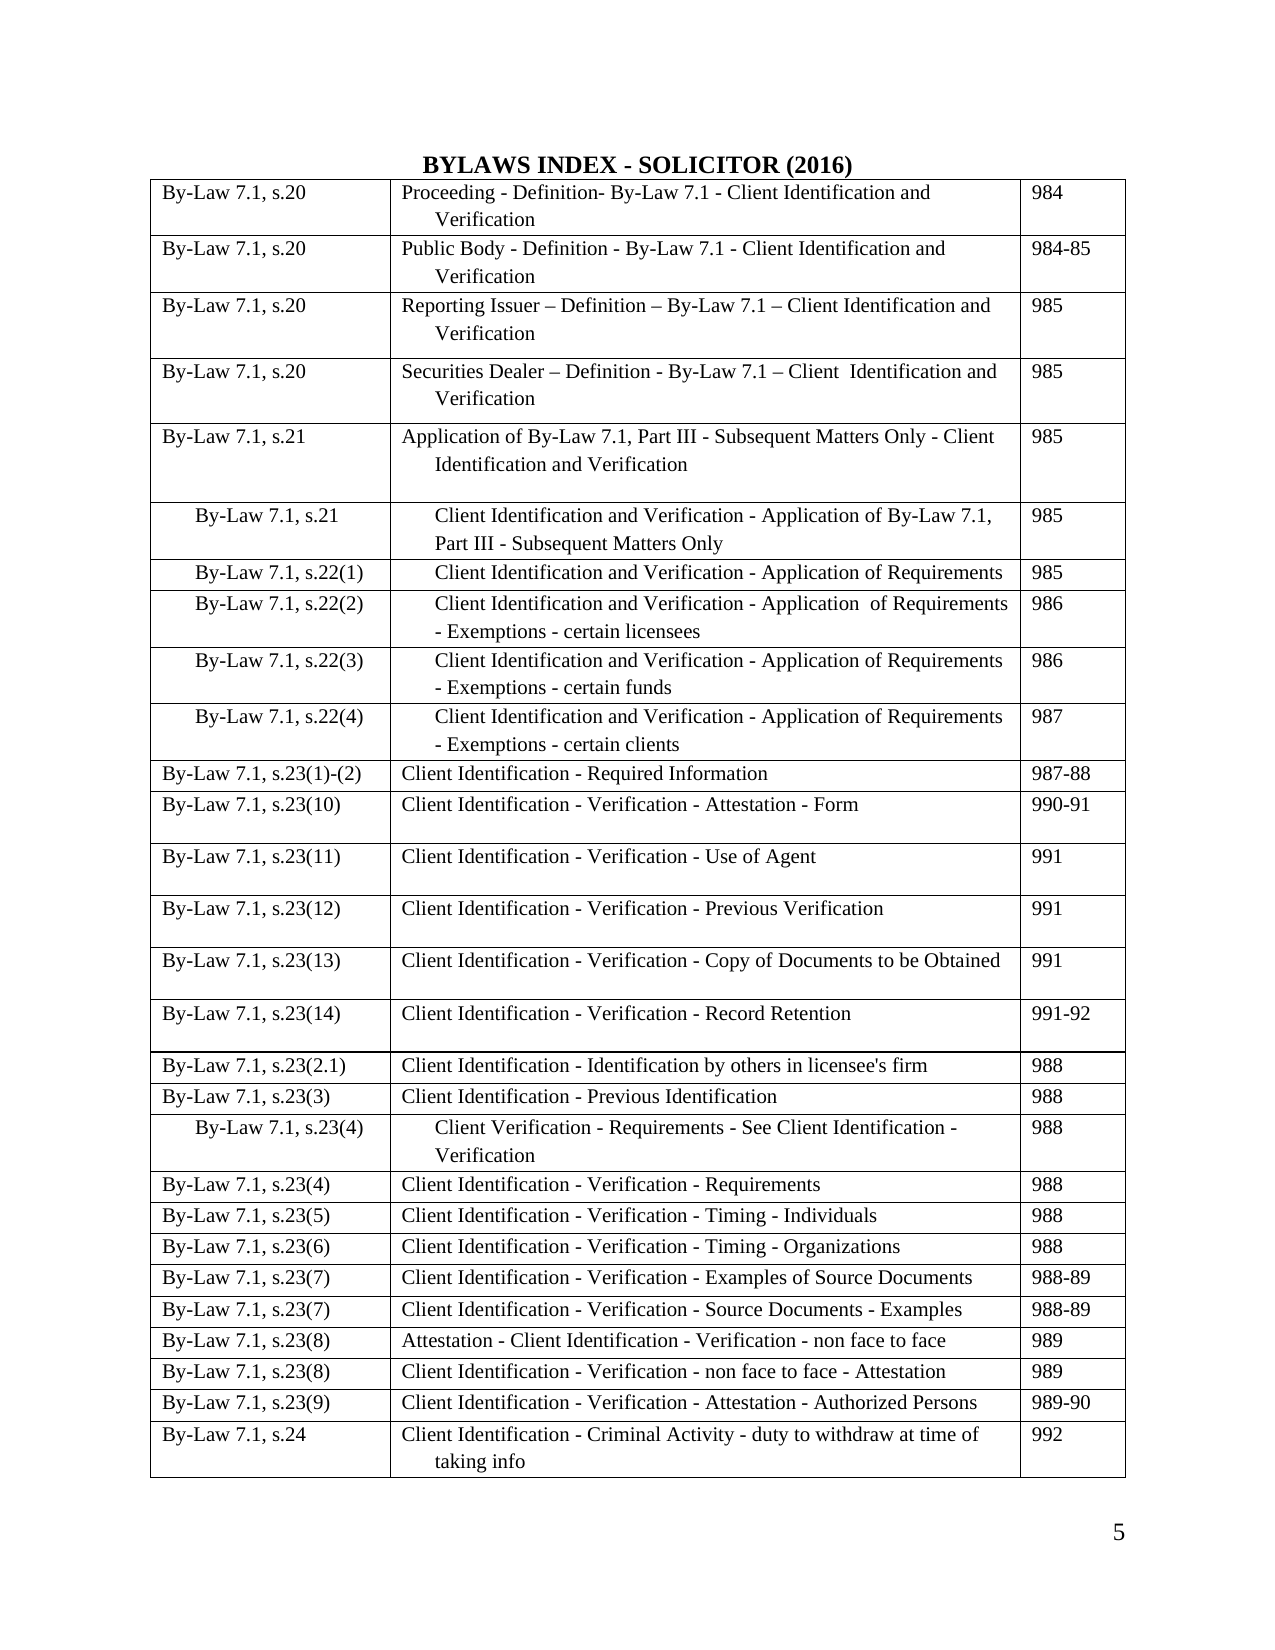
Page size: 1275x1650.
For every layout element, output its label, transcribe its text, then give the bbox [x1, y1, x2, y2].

table_cell By-Law 7.1, s.23(3) [151, 1084, 390, 1114]
table_cell By-Law 7.1, s.23(4) [151, 1115, 390, 1171]
table_cell Client Identification - Previous Identification [391, 1084, 1020, 1114]
table_cell 989-90 [1021, 1390, 1125, 1421]
table_cell Attestation - Client Identification - Verification - non face to face [391, 1328, 1020, 1358]
table_cell By-Law 7.1, s.22(2) [151, 591, 390, 647]
table_cell By-Law 7.1, s.20 [151, 180, 390, 235]
table_cell 988-89 [1021, 1297, 1125, 1327]
table_cell Client Identification - Verification - Timing - Organizations [391, 1234, 1020, 1264]
table_cell Client Identification - Verification - Timing - Individuals [391, 1203, 1020, 1233]
table_cell Client Identification - Criminal Activity - duty to withdraw at time of taking info [391, 1422, 1020, 1477]
table_cell 988 [1021, 1234, 1125, 1264]
table_cell 985 [1021, 293, 1125, 357]
table_cell By-Law 7.1, s.23(9) [151, 1390, 390, 1421]
table_cell 985 [1021, 359, 1125, 423]
table_cell By-Law 7.1, s.23(7) [151, 1297, 390, 1327]
table_cell 988 [1021, 1115, 1125, 1171]
table_cell Client Identification and Verification - Application of Requirements [391, 560, 1020, 590]
table_cell Client Identification - Identification by others in licensee's firm [391, 1053, 1020, 1083]
table_cell Client Identification - Verification - Attestation - Authorized Persons [391, 1390, 1020, 1421]
table_cell 988 [1021, 1203, 1125, 1233]
table_cell 985 [1021, 503, 1125, 559]
table_cell Public Body - Definition - By-Law 7.1 - Client Identification and Verification [391, 236, 1020, 292]
table_cell Client Identification - Verification - Examples of Source Documents [391, 1265, 1020, 1296]
table_cell Client Identification - Verification - Attestation - Form [391, 792, 1020, 843]
table_cell By-Law 7.1, s.23(11) [151, 844, 390, 895]
table_cell By-Law 7.1, s.22(4) [151, 704, 390, 760]
table_cell 984 [1021, 180, 1125, 235]
table_cell Reporting Issuer – Definition – By-Law 7.1 – Client Identification and Verification [391, 293, 1020, 357]
table_cell By-Law 7.1, s.22(1) [151, 560, 390, 590]
table_cell Client Identification - Verification - Record Retention [391, 1000, 1020, 1051]
table_cell Client Identification and Verification - Application of Requirements - Exemptions - certain funds [391, 648, 1020, 703]
table_cell Client Identification - Required Information [391, 761, 1020, 791]
table_cell 991 [1021, 948, 1125, 999]
table_cell Proceeding - Definition- By-Law 7.1 - Client Identification and Verification [391, 180, 1020, 235]
table_cell 985 [1021, 560, 1125, 590]
table_cell By-Law 7.1, s.23(5) [151, 1203, 390, 1233]
table_cell By-Law 7.1, s.23(12) [151, 896, 390, 947]
table_cell 988 [1021, 1084, 1125, 1114]
table_cell 989 [1021, 1328, 1125, 1358]
table_cell 991-92 [1021, 1000, 1125, 1051]
table_cell 986 [1021, 648, 1125, 703]
table_cell By-Law 7.1, s.23(8) [151, 1359, 390, 1389]
table_cell 991 [1021, 896, 1125, 947]
table_cell By-Law 7.1, s.23(6) [151, 1234, 390, 1264]
table_cell Application of By-Law 7.1, Part III - Subsequent Matters Only - Client Identification and Verification [391, 424, 1020, 502]
table_cell By-Law 7.1, s.20 [151, 293, 390, 357]
table_cell By-Law 7.1, s.23(14) [151, 1000, 390, 1051]
table_cell 987-88 [1021, 761, 1125, 791]
table_cell Client Identification - Verification - Use of Agent [391, 844, 1020, 895]
table_cell By-Law 7.1, s.23(1)-(2) [151, 761, 390, 791]
table_cell Client Identification - Verification - Requirements [391, 1172, 1020, 1202]
table_cell 985 [1021, 424, 1125, 502]
table_cell 989 [1021, 1359, 1125, 1389]
table_cell 987 [1021, 704, 1125, 760]
table_cell By-Law 7.1, s.24 [151, 1422, 390, 1477]
table_cell 990-91 [1021, 792, 1125, 843]
table_cell Client Identification - Verification - Previous Verification [391, 896, 1020, 947]
table_cell By-Law 7.1, s.23(4) [151, 1172, 390, 1202]
table_cell By-Law 7.1, s.23(13) [151, 948, 390, 999]
table_cell By-Law 7.1, s.23(7) [151, 1265, 390, 1296]
table_cell 988 [1021, 1053, 1125, 1083]
table_cell Client Identification and Verification - Application of By-Law 7.1, Part III - Subsequent Matters Only [391, 503, 1020, 559]
table_cell Client Identification and Verification - Application of Requirements - Exemptions - certain clients [391, 704, 1020, 760]
table_cell Client Identification - Verification - Source Documents - Examples [391, 1297, 1020, 1327]
table_cell By-Law 7.1, s.23(2.1) [151, 1053, 390, 1083]
table_cell By-Law 7.1, s.22(3) [151, 648, 390, 703]
table_cell 984-85 [1021, 236, 1125, 292]
table_cell By-Law 7.1, s.21 [151, 503, 390, 559]
table_cell 991 [1021, 844, 1125, 895]
table_cell Client Identification - Verification - Copy of Documents to be Obtained [391, 948, 1020, 999]
table_cell By-Law 7.1, s.21 [151, 424, 390, 502]
table_cell 988 [1021, 1172, 1125, 1202]
table_cell Securities Dealer – Definition - By-Law 7.1 – Client Identification and Verification [391, 359, 1020, 423]
table_cell 986 [1021, 591, 1125, 647]
table_cell 992 [1021, 1422, 1125, 1477]
table_cell By-Law 7.1, s.20 [151, 236, 390, 292]
table_cell By-Law 7.1, s.23(10) [151, 792, 390, 843]
table_cell 988-89 [1021, 1265, 1125, 1296]
table_cell By-Law 7.1, s.20 [151, 359, 390, 423]
table_cell Client Identification - Verification - non face to face - Attestation [391, 1359, 1020, 1389]
table_cell By-Law 7.1, s.23(8) [151, 1328, 390, 1358]
table_cell Client Verification - Requirements - See Client Identification - Verification [391, 1115, 1020, 1171]
table_cell Client Identification and Verification - Application of Requirements - Exemptions - certain licensees [391, 591, 1020, 647]
